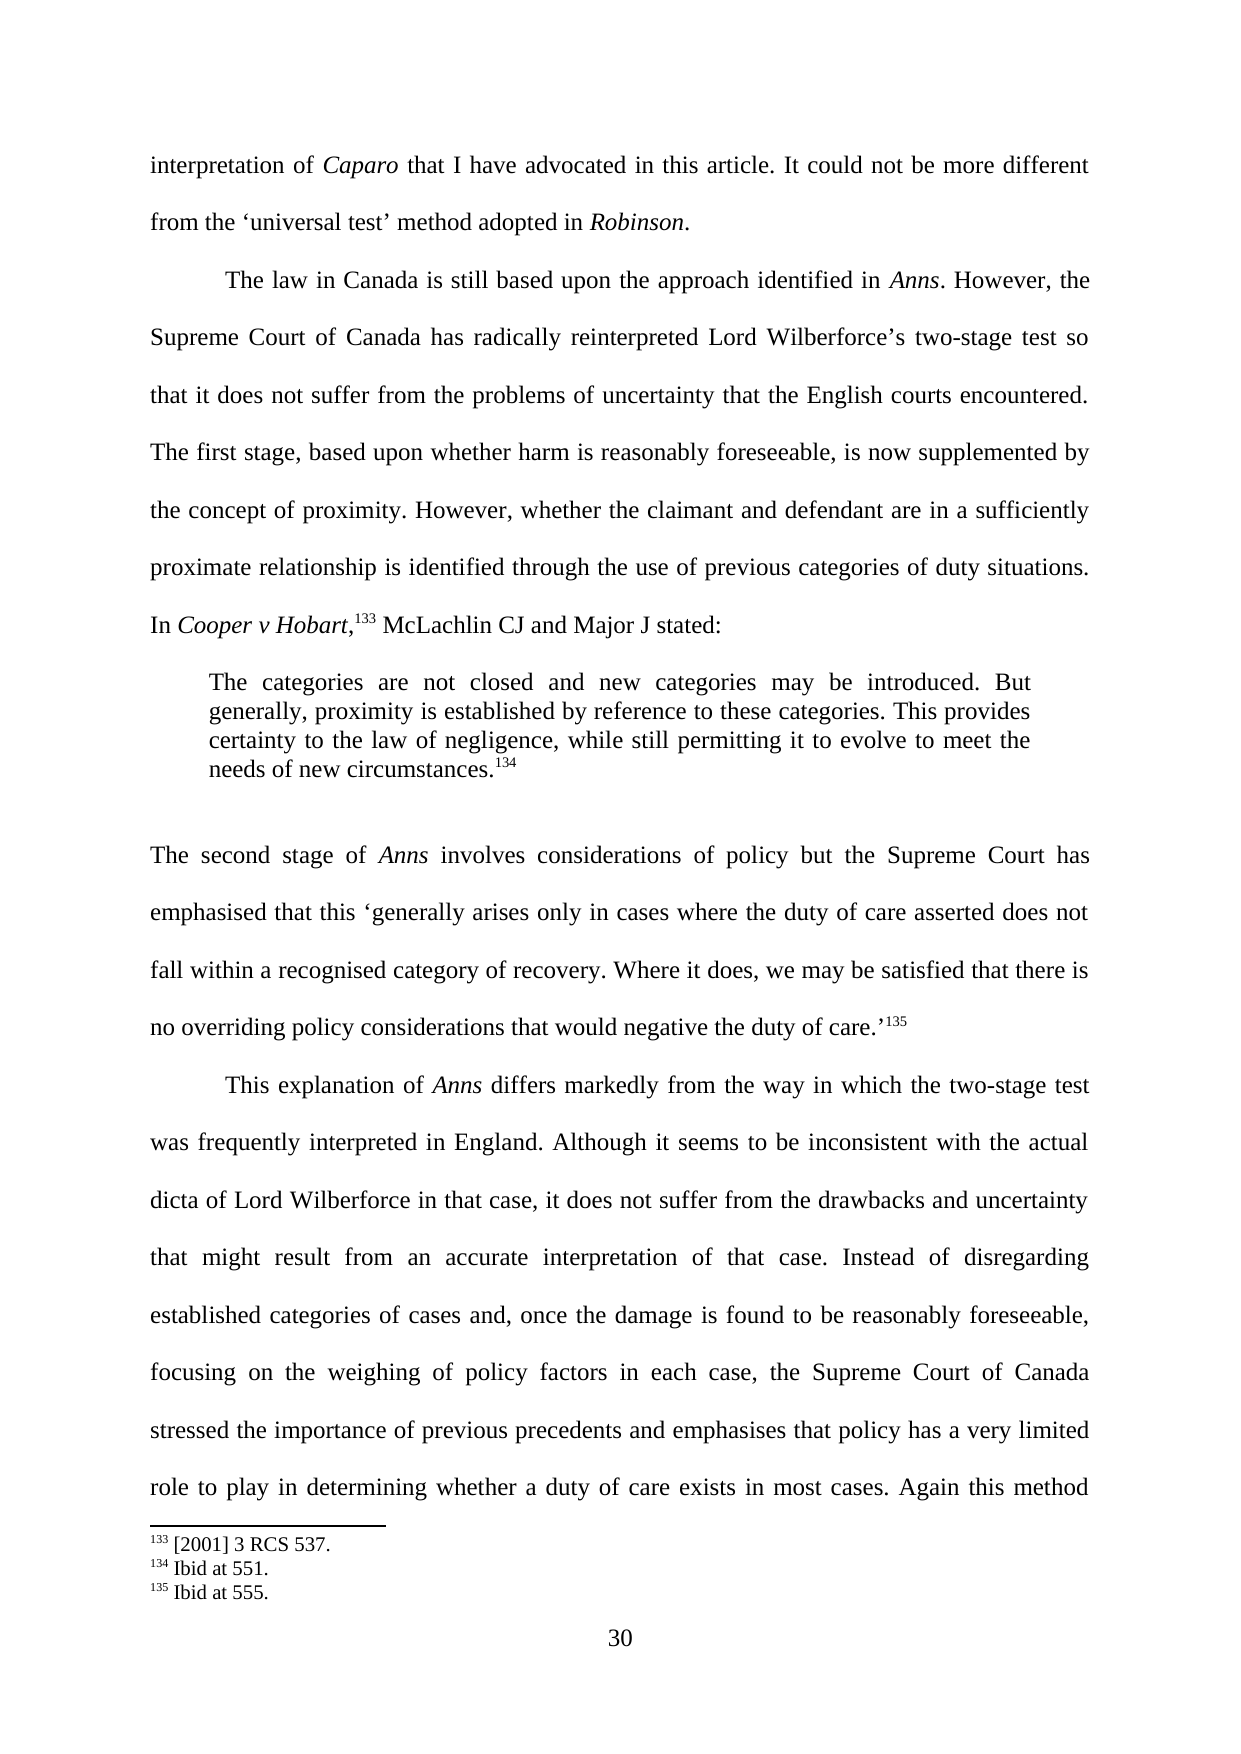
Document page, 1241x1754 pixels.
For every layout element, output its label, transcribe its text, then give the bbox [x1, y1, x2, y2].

text The law in Canada is still based upon the approach identified in Anns. However, the Supreme Court of Canada has radically reinterpreted Lord Wilberforce’s two-stage test so that it does not suffer from the problems of uncertainty that the English courts encountered. The first stage, based upon whether harm is reasonably foreseeable, is now supplemented by the concept of proximity. However, whether the claimant and defendant are in a sufficiently proximate relationship is identified through the use of previous categories of duty situations. In Cooper v Hobart, McLachlin CJ and Major J stated: [150, 265, 1090, 639]
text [150, 1070, 1090, 1501]
text The second stage of Anns involves considerations of policy but the Supreme Court has emphasised that this ‘generally arises only in cases where the duty of care asserted does not fall within a recognised category of recovery. Where it does, we may be satisfied that there is no overriding policy considerations that would negative the duty of care.’ [150, 840, 1090, 1041]
text The categories are not closed and new categories may be introduced. But generally, proximity is established by reference to these categories. This provides certainty to the law of negligence, while still permitting it to evolve to meet the needs of new circumstances. [208, 667, 1032, 782]
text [150, 150, 1090, 236]
